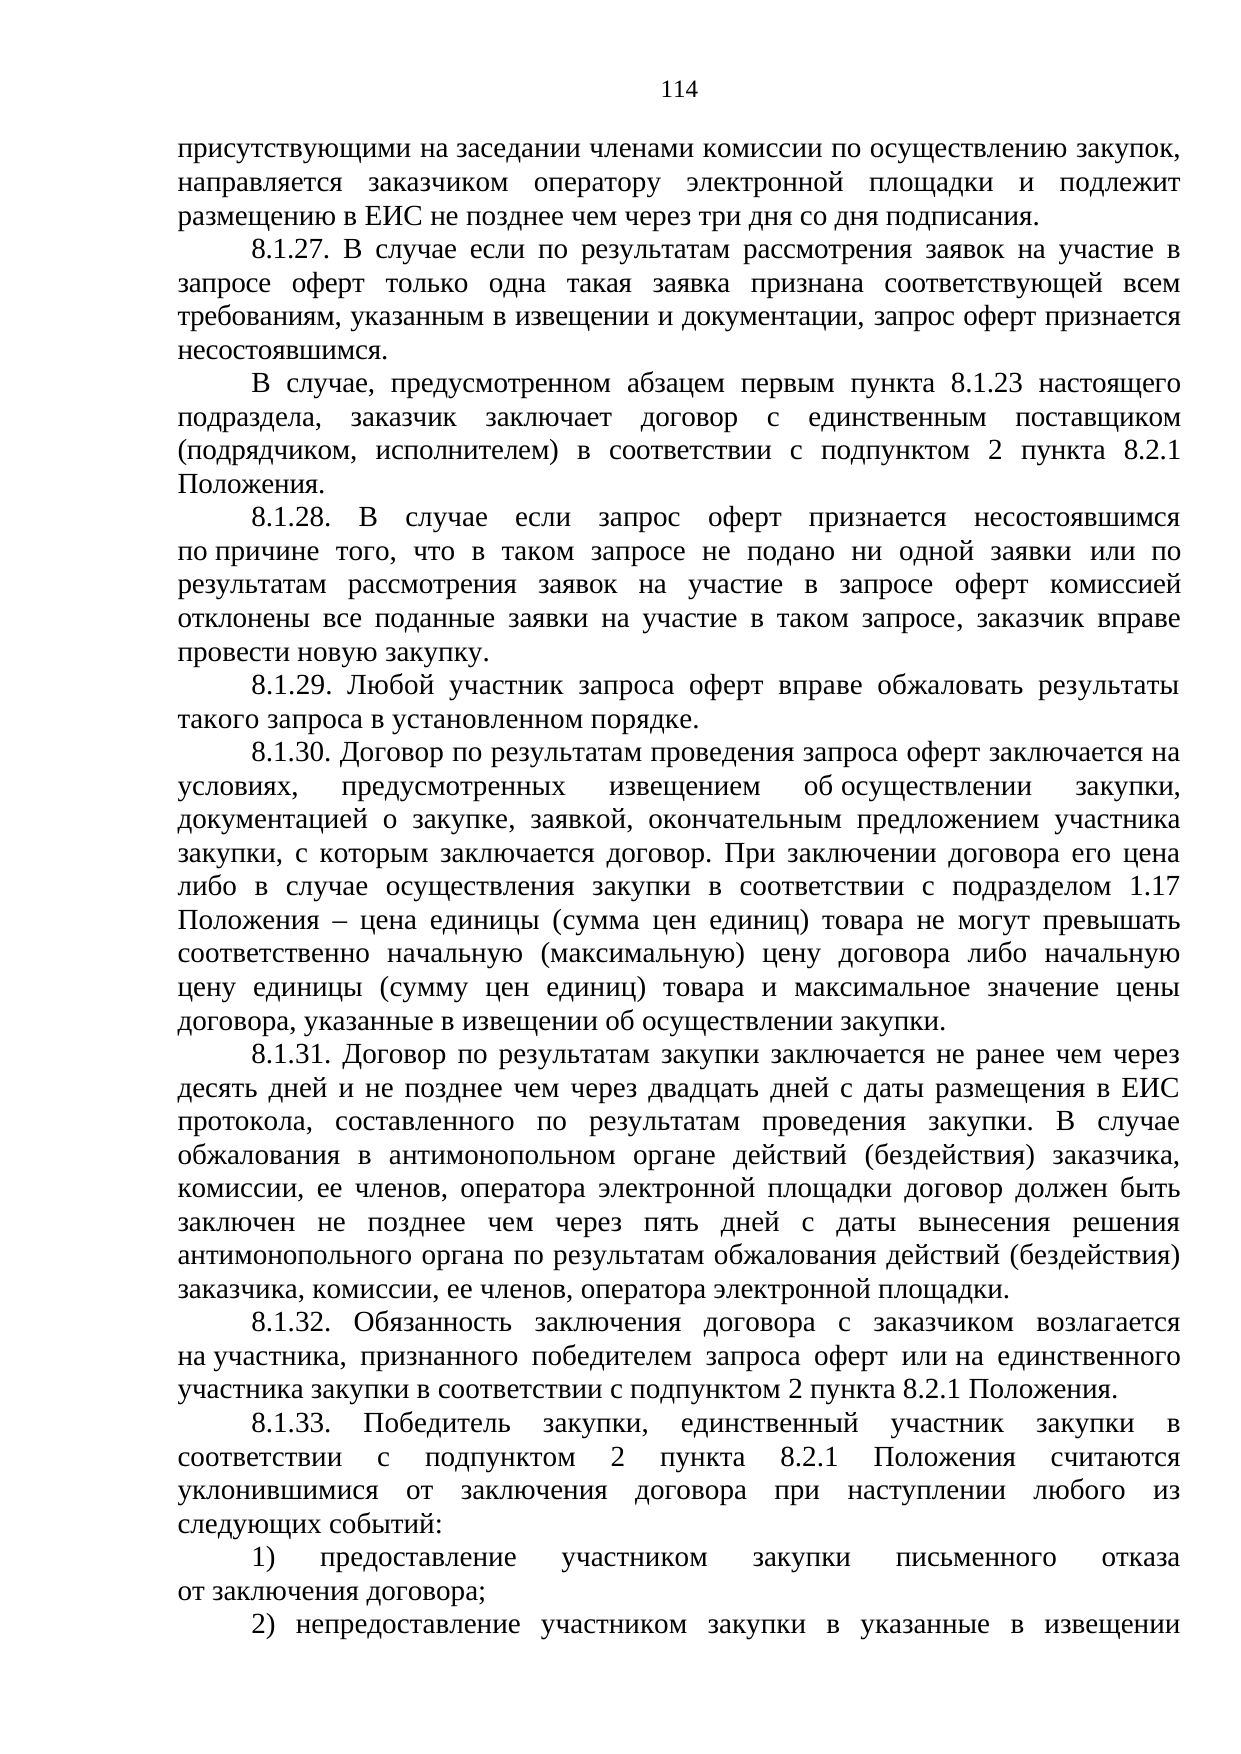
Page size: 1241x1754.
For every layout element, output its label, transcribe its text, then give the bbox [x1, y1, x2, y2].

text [177, 131, 1181, 231]
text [177, 1606, 1181, 1640]
text В случае, предусмотренном абзацем первым пункта 8.1.23 настоящего подраздела, заказчик заключает договор с единственным поставщиком (подрядчиком, исполнителем) в соответствии с подпунктом 2 пункта 8.2.1 Положения. [177, 365, 1181, 499]
text 1) предоставление участником закупки письменного отказа от заключения договора; [177, 1539, 1181, 1606]
text 8.1.32. Обязанность заключения договора с заказчиком возлагается на участника, признанного победителем запроса оферт или на единственного участника закупки в соответствии с подпунктом 2 пункта 8.2.1 Положения. [177, 1304, 1181, 1405]
text 8.1.29. Любой участник запроса оферт вправе обжаловать результаты такого запроса в установленном порядке. [177, 667, 1181, 734]
text 8.1.33. Победитель закупки, единственный участник закупки в соответствии с подпунктом 2 пункта 8.2.1 Положения считаются уклонившимися от заключения договора при наступлении любого из следующих событий: [177, 1405, 1181, 1539]
text 8.1.30. Договор по результатам проведения запроса оферт заключается на условиях, предусмотренных извещением об осуществлении закупки, документацией о закупке, заявкой, окончательным предложением участника закупки, с которым заключается договор. При заключении договора его цена либо в случае осуществления закупки в соответствии с подразделом 1.17 Положения – цена единицы (сумма цен единиц) товара не могут превышать соответственно начальную (максимальную) цену договора либо начальную цену единицы (сумму цен единиц) товара и максимальное значение цены договора, указанные в извещении об осуществлении закупки. [177, 734, 1181, 1036]
text 8.1.27. В случае если по результатам рассмотрения заявок на участие в запросе оферт только одна такая заявка признана соответствующей всем требованиям, указанным в извещении и документации, запрос оферт признается несостоявшимся. [177, 231, 1181, 365]
text 8.1.28. В случае если запрос оферт признается несостоявшимся по причине того, что в таком запросе не подано ни одной заявки или по результатам рассмотрения заявок на участие в запросе оферт комиссией отклонены все поданные заявки на участие в таком запросе, заказчик вправе провести новую закупку. [177, 499, 1181, 667]
text 8.1.31. Договор по результатам закупки заключается не ранее чем через десять дней и не позднее чем через двадцать дней с даты размещения в ЕИС протокола, составленного по результатам проведения закупки. В случае обжалования в антимонопольном органе действий (бездействия) заказчика, комиссии, ее членов, оператора электронной площадки договор должен быть заключен не позднее чем через пять дней с даты вынесения решения антимонопольного органа по результатам обжалования действий (бездействия) заказчика, комиссии, ее членов, оператора электронной площадки. [177, 1036, 1181, 1304]
